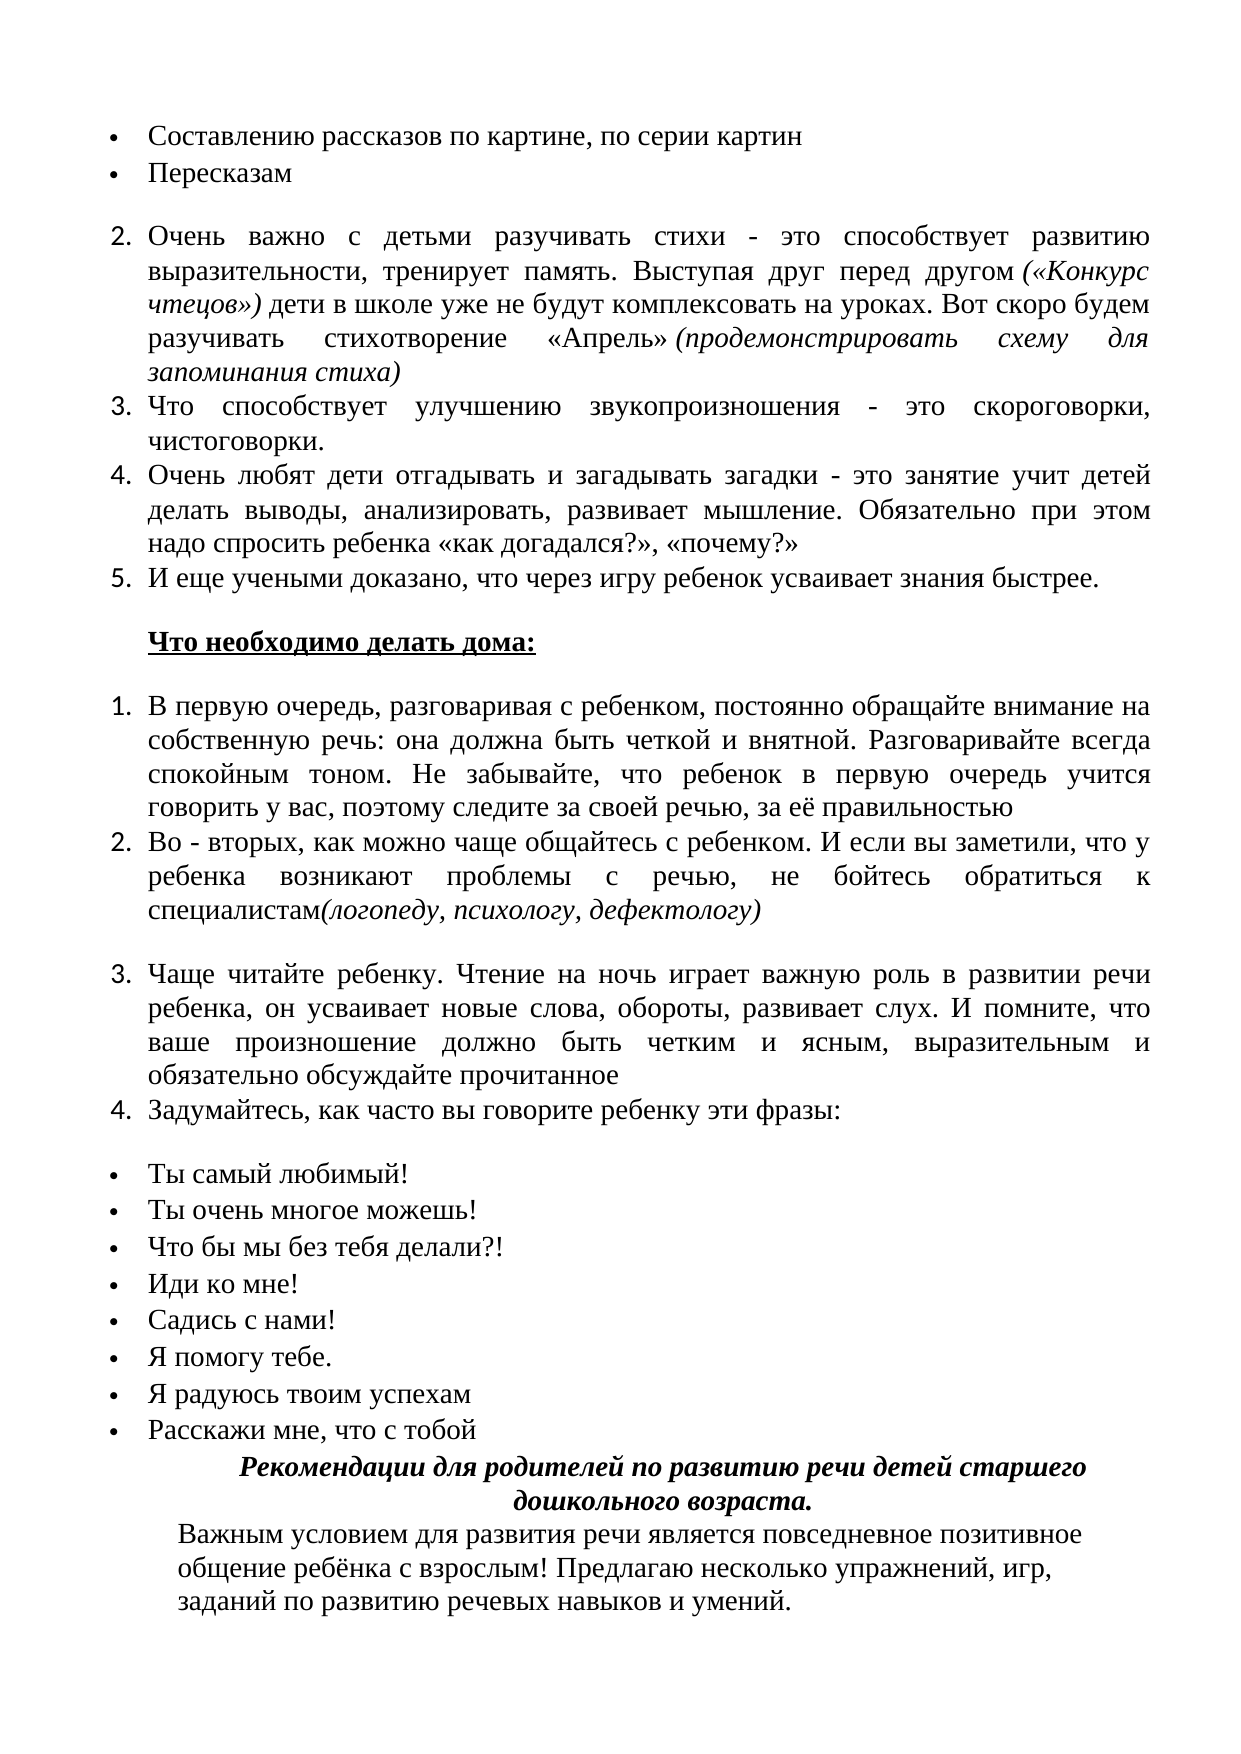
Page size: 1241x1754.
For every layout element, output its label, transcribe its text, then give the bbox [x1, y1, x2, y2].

list Очень важно с детьми разучивать стихи - это способствует развитию выразительности, тренирует память. Выступая друг перед другом («Конкурс чтецов») дети в школе уже не будут комплексовать на уроках. Вот скоро будем разучивать стихотворение «Апрель» (продемонстрировать схему для запоминания стиха) [110, 217, 1152, 387]
list Расскажи мне, что с тобой [110, 1412, 1152, 1446]
list Садись с нами! [110, 1302, 1152, 1336]
list Задумайтесь, как часто вы говорите ребенку эти фразы: [110, 1091, 1152, 1127]
list Пересказам [110, 155, 1152, 188]
list Чаще читайте ребенку. Чтение на ночь играет важную роль в развитии речи ребенка, он усваивает новые слова, обороты, развивает слух. И помните, что ваше произношение должно быть четким и ясным, выразительным и обязательно обсуждайте прочитанное [110, 955, 1152, 1091]
list Что бы мы без тебя делали?! [110, 1229, 1152, 1263]
list И еще учеными доказано, что через игру ребенок усваивает знания быстрее. [110, 559, 1152, 595]
list Очень любят дети отгадывать и загадывать загадки - это занятие учит детей делать выводы, анализировать, развивает мышление. Обязательно при этом надо спросить ребенка «как догадался?», «почему?» [110, 456, 1152, 559]
list Составлению рассказов по картине, по серии картин [110, 118, 1152, 152]
list Я радуюсь твоим успехам [110, 1376, 1152, 1409]
list Что способствует улучшению звукопроизношения - это скороговорки, чистоговорки. [110, 387, 1152, 456]
text Важным условием для развития речи является повседневное позитивное общение ребёнка с взрослым! Предлагаю несколько упражнений, игр, заданий по развитию речевых навыков и умений. [177, 1516, 1152, 1617]
text Рекомендации для родителей по развитию речи детей старшего дошкольного возраста. [177, 1449, 1152, 1516]
list Я помогу тебе. [110, 1339, 1152, 1373]
list Ты самый любимый! [110, 1156, 1152, 1189]
text Что необходимо делать дома: [148, 624, 1152, 657]
list Иди ко мне! [110, 1266, 1152, 1299]
list Во - вторых, как можно чаще общайтесь с ребенком. И если вы заметили, что у ребенка возникают проблемы с речью, не бойтесь обратиться к специалистам(логопеду, психологу, дефектологу) [110, 823, 1152, 926]
list Ты очень многое можешь! [110, 1192, 1152, 1226]
list В первую очередь, разговаривая с ребенком, постоянно обращайте внимание на собственную речь: она должна быть четкой и внятной. Разговаривайте всегда спокойным тоном. Не забывайте, что ребенок в первую очередь учится говорить у вас, поэтому следите за своей речью, за её правильностью [110, 687, 1152, 823]
